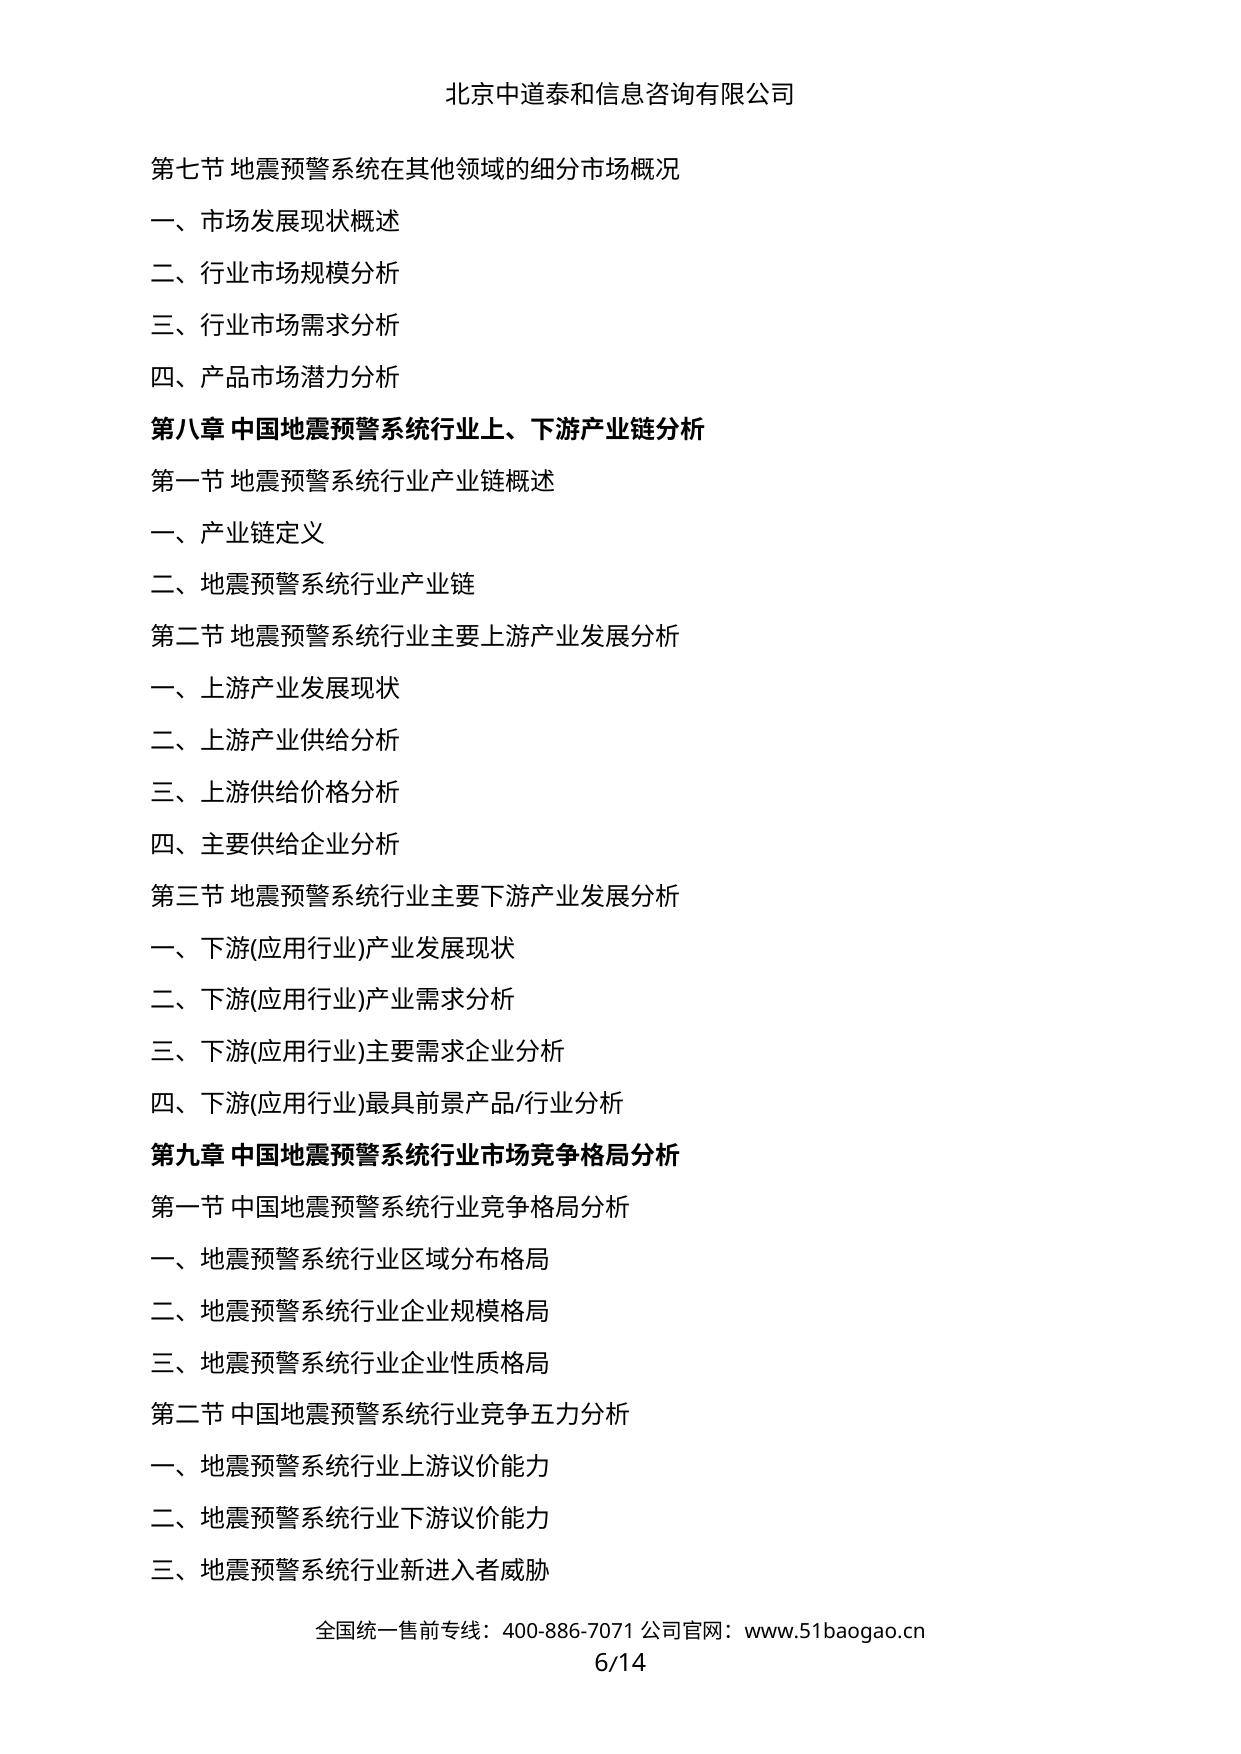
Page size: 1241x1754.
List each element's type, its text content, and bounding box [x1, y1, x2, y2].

text 一、地震预警系统行业上游议价能力 [150, 1447, 1090, 1483]
text 一、上游产业发展现状 [150, 669, 1090, 705]
text 二、行业市场规模分析 [150, 254, 1090, 290]
text 四、产品市场潜力分析 [150, 357, 1090, 394]
text 三、行业市场需求分析 [150, 306, 1090, 342]
text 第八章 中国地震预警系统行业上、下游产业链分析 [150, 409, 1090, 446]
text 一、产业链定义 [150, 513, 1090, 549]
text 二、地震预警系统行业企业规模格局 [150, 1291, 1090, 1327]
text 三、地震预警系统行业新进入者威胁 [150, 1551, 1090, 1587]
text 一、市场发展现状概述 [150, 202, 1090, 238]
text 第九章 中国地震预警系统行业市场竞争格局分析 [150, 1136, 1090, 1172]
text 二、上游产业供给分析 [150, 721, 1090, 757]
text 第一节 地震预警系统行业产业链概述 [150, 461, 1090, 497]
text 第七节 地震预警系统在其他领域的细分市场概况 [150, 150, 1090, 186]
text 第二节 中国地震预警系统行业竞争五力分析 [150, 1395, 1090, 1431]
text 第一节 中国地震预警系统行业竞争格局分析 [150, 1187, 1090, 1224]
text 二、下游(应用行业)产业需求分析 [150, 980, 1090, 1016]
text 一、地震预警系统行业区域分布格局 [150, 1239, 1090, 1276]
text 三、地震预警系统行业企业性质格局 [150, 1343, 1090, 1379]
text 二、地震预警系统行业产业链 [150, 565, 1090, 601]
text 四、主要供给企业分析 [150, 824, 1090, 861]
text 三、上游供给价格分析 [150, 772, 1090, 809]
text 一、下游(应用行业)产业发展现状 [150, 928, 1090, 964]
text 第三节 地震预警系统行业主要下游产业发展分析 [150, 876, 1090, 912]
text 第二节 地震预警系统行业主要上游产业发展分析 [150, 617, 1090, 653]
text 四、下游(应用行业)最具前景产品/行业分析 [150, 1084, 1090, 1120]
text 三、下游(应用行业)主要需求企业分析 [150, 1032, 1090, 1068]
text 二、地震预警系统行业下游议价能力 [150, 1499, 1090, 1535]
